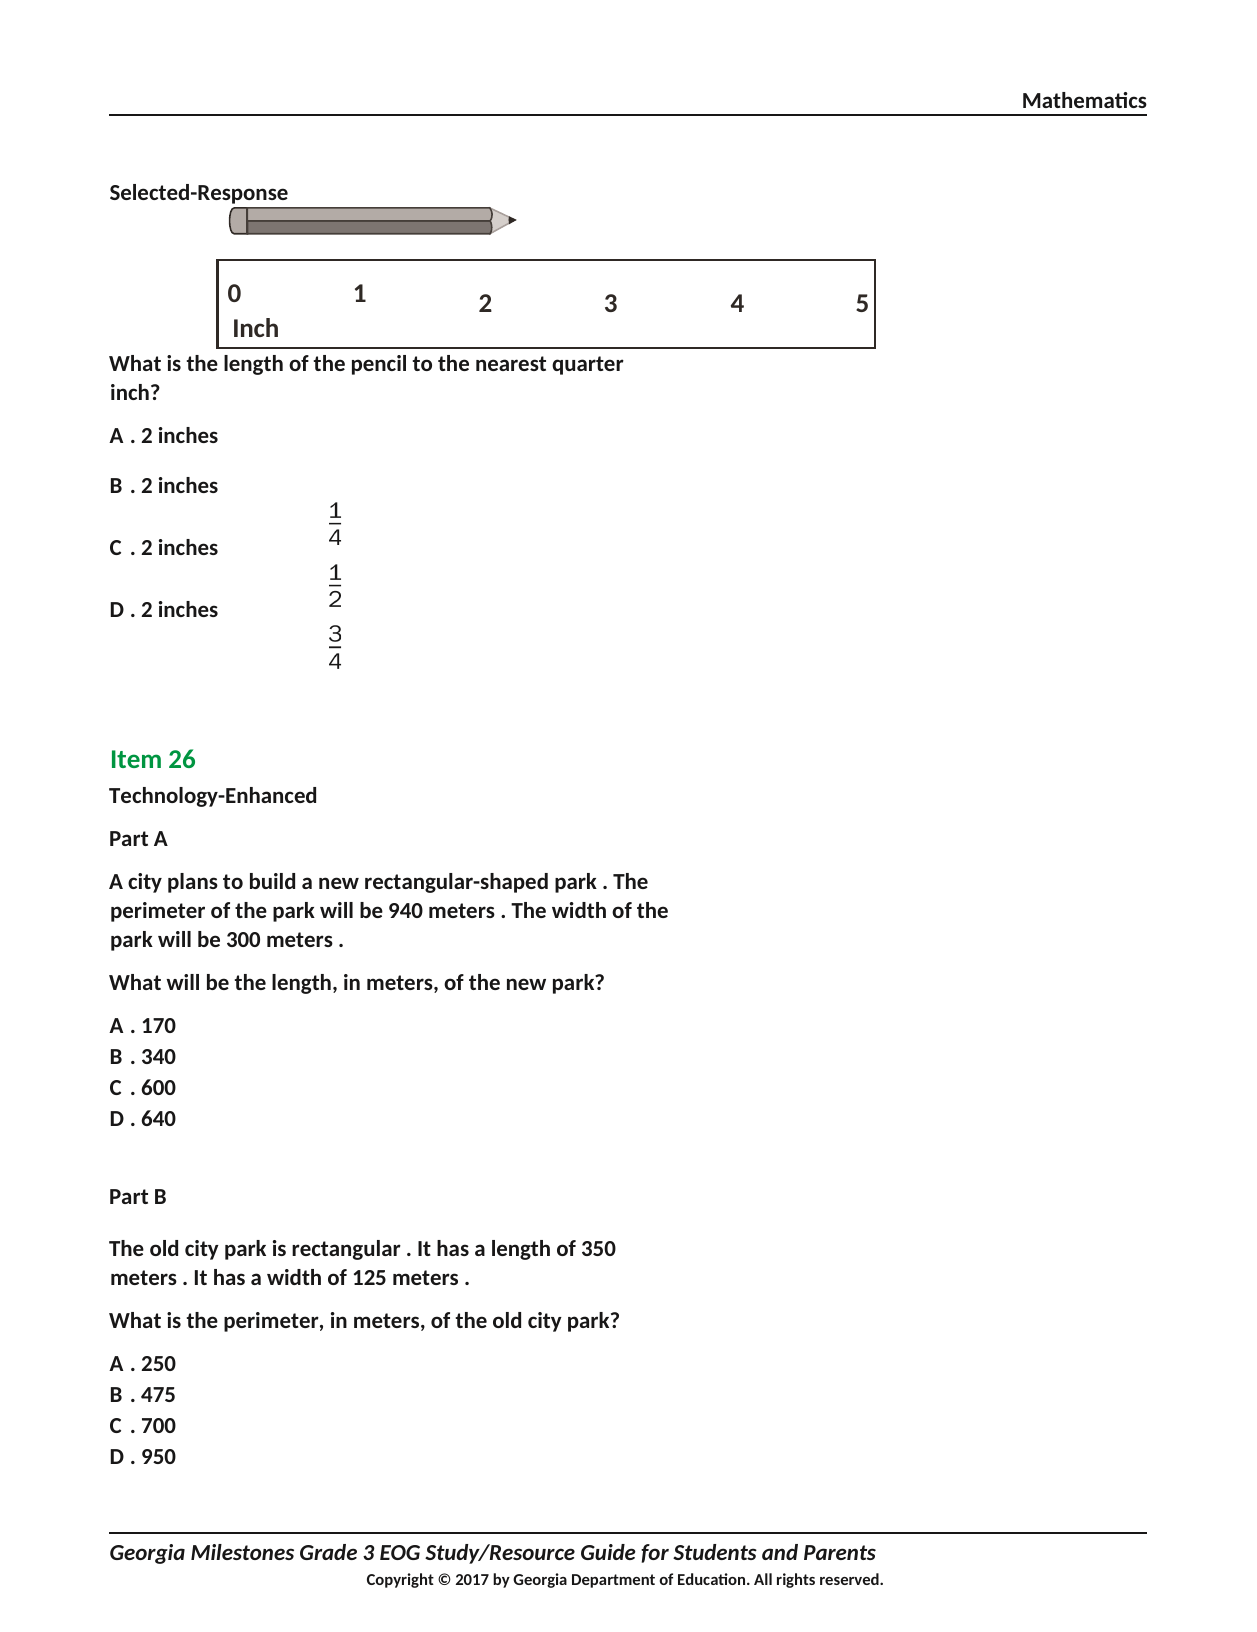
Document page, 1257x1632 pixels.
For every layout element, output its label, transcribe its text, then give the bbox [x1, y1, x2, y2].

text What is the length of the pencil to the nearest quarter inch? [109, 349, 670, 406]
list . 2 inches [109, 595, 670, 623]
text What will be the length, in meters, of the new park? [109, 968, 670, 996]
list . 475 [109, 1380, 670, 1408]
text Part B [109, 1182, 670, 1210]
list . 950 [109, 1442, 670, 1471]
table_header 5 [736, 261, 874, 347]
list . 2 inches [109, 421, 670, 449]
picture [328, 624, 342, 669]
list . 250 [109, 1349, 670, 1377]
table_header 4 [640, 261, 736, 347]
table_header 0 In [219, 261, 265, 347]
table_header 2 [391, 261, 516, 347]
text Technology-Enhanced [109, 781, 670, 809]
picture [328, 563, 342, 607]
list . 2 inches [109, 533, 670, 561]
text A city plans to build a new rectangular-shaped park . The perimeter of the park will be 940 meters . The width of the park will be 300 meters . [109, 867, 670, 953]
table_header 1 ch [265, 261, 391, 347]
list . 340 [109, 1042, 670, 1070]
table_header 3 [516, 261, 640, 347]
list . 600 [109, 1073, 670, 1101]
picture [328, 501, 342, 545]
text The old city park is rectangular . It has a length of 350 meters . It has a width of 125 meters . [109, 1234, 670, 1291]
list . 700 [109, 1411, 670, 1439]
text Part A [109, 824, 670, 852]
list . 2 inches [109, 471, 670, 499]
list . 170 [109, 1011, 670, 1039]
text What is the perimeter, in meters, of the old city park? [109, 1306, 670, 1334]
subtitle Item 26 [110, 743, 670, 776]
list . 640 [109, 1104, 670, 1132]
